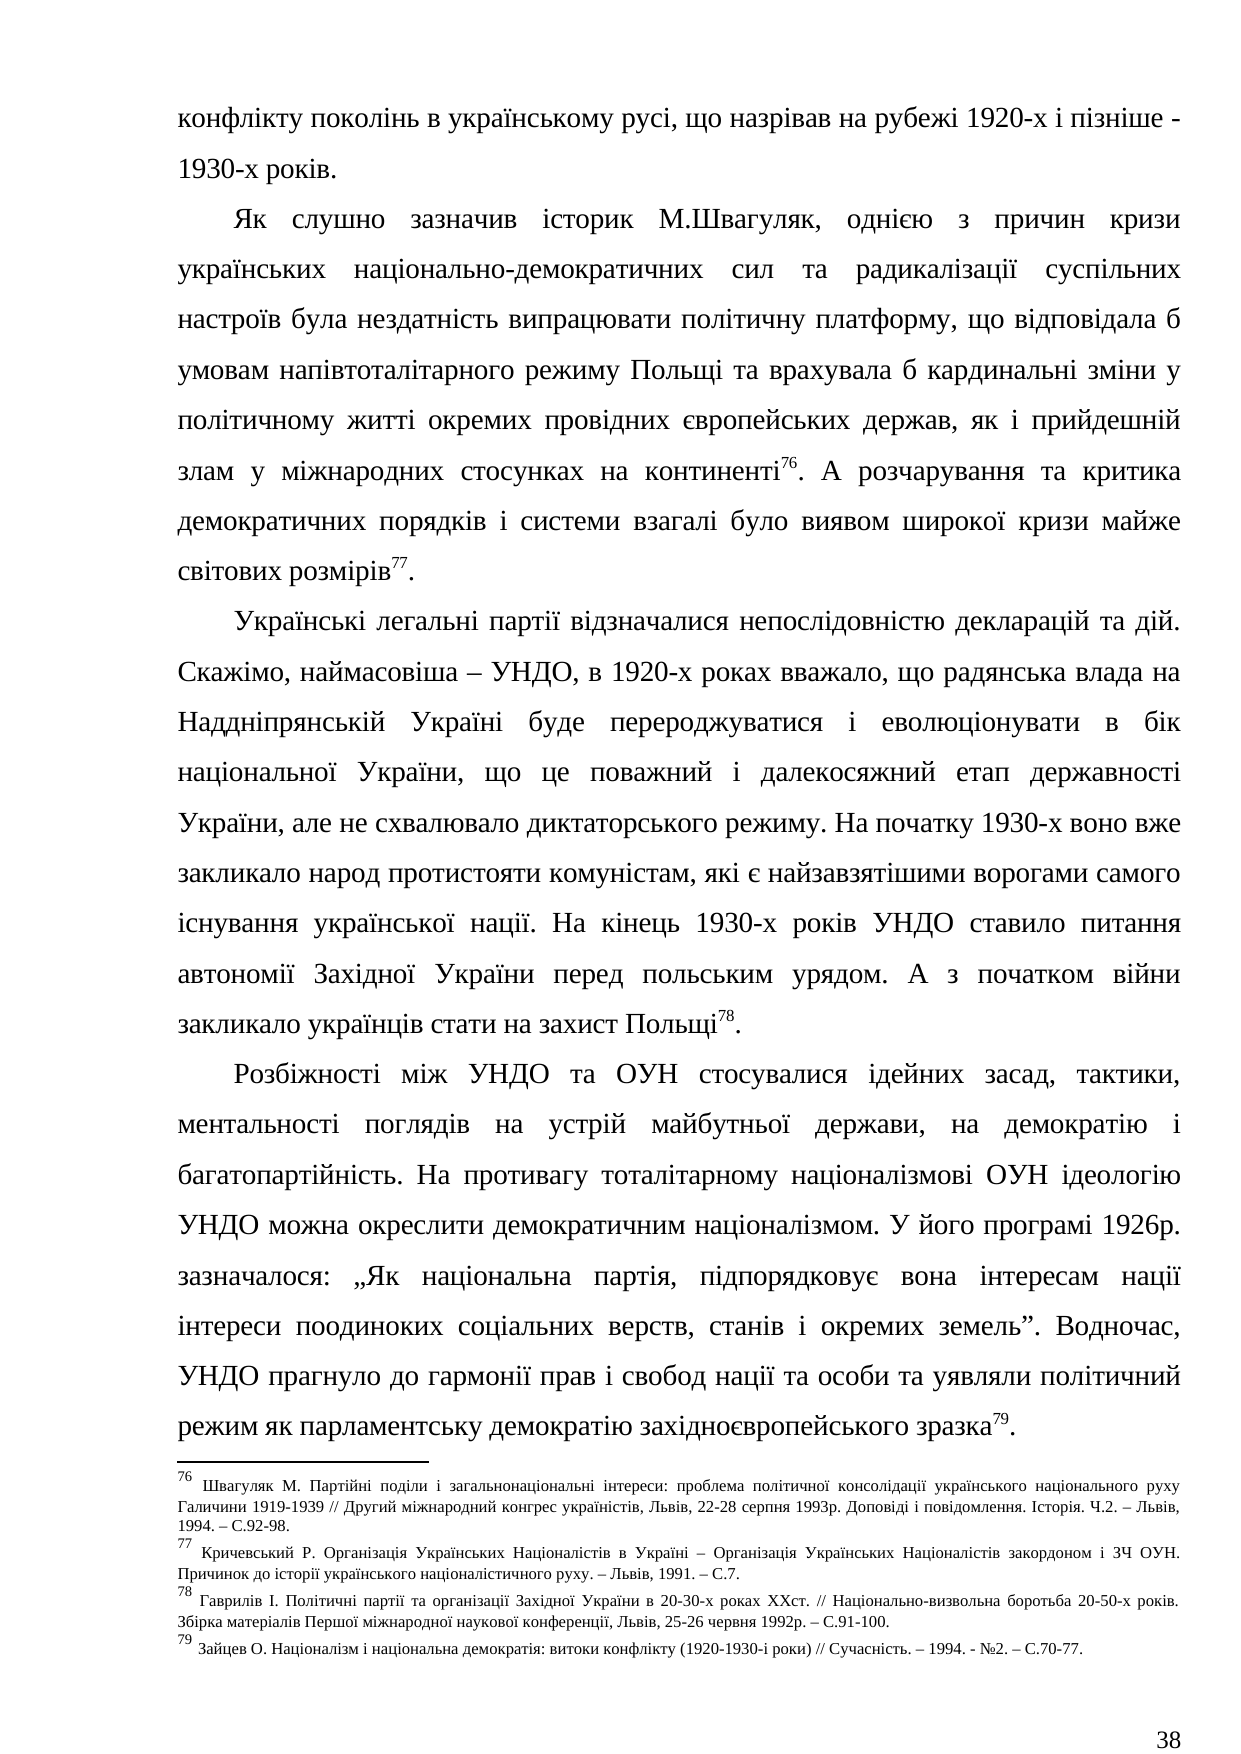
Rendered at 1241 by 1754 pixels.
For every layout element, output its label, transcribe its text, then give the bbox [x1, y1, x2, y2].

text Українські легальні партії відзначалися непослідовністю декларацій та дій. Скажімо, наймасовіша – УНДО, в 1920-х роках вважало, що радянська влада на Наддніпрянській Україні буде перероджуватися і еволюціонувати в бік національної України, що це поважний і далекосяжний етап державності України, але не схвалювало диктаторського режиму. На початку 1930-х воно вже закликало народ протистояти комуністам, які є найзавзятішими ворогами самого існування української нації. На кінець 1930-х років УНДО ставило питання автономії Західної України перед польським урядом. А з початком війни закликало українців стати на захист Польщі. [177, 603, 1181, 1039]
text Як слушно зазначив історик М.Швагуляк, однією з причин кризи українських національно-демократичних сил та радикалізації суспільних настроїв була нездатність випрацювати політичну платформу, що відповідала б умовам напівтоталітарного режиму Польщі та врахувала б кардинальні зміни у політичному житті окремих провідних європейських держав, як і прийдешній злам у міжнародних стосунках на континенті. А розчарування та критика демократичних порядків і системи взагалі було виявом широкої кризи майже світових розмірів. [177, 201, 1181, 587]
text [177, 100, 1181, 184]
text Розбіжності між УНДО та ОУН стосувалися ідейних засад, тактики, ментальності поглядів на устрій майбутньої держави, на демократію і багатопартійність. На противагу тоталітарному націоналізмові ОУН ідеологію УНДО можна окреслити демократичним націоналізмом. У його програмі 1926р. зазначалося: „Як національна партія, підпорядковує вона інтересам нації інтереси поодиноких соціальних верств, станів і окремих земель”. Водночас, УНДО прагнуло до гармонії прав і свобод нації та особи та уявляли політичний режим як парламентську демократію західноєвропейського зразка. [177, 1056, 1181, 1442]
